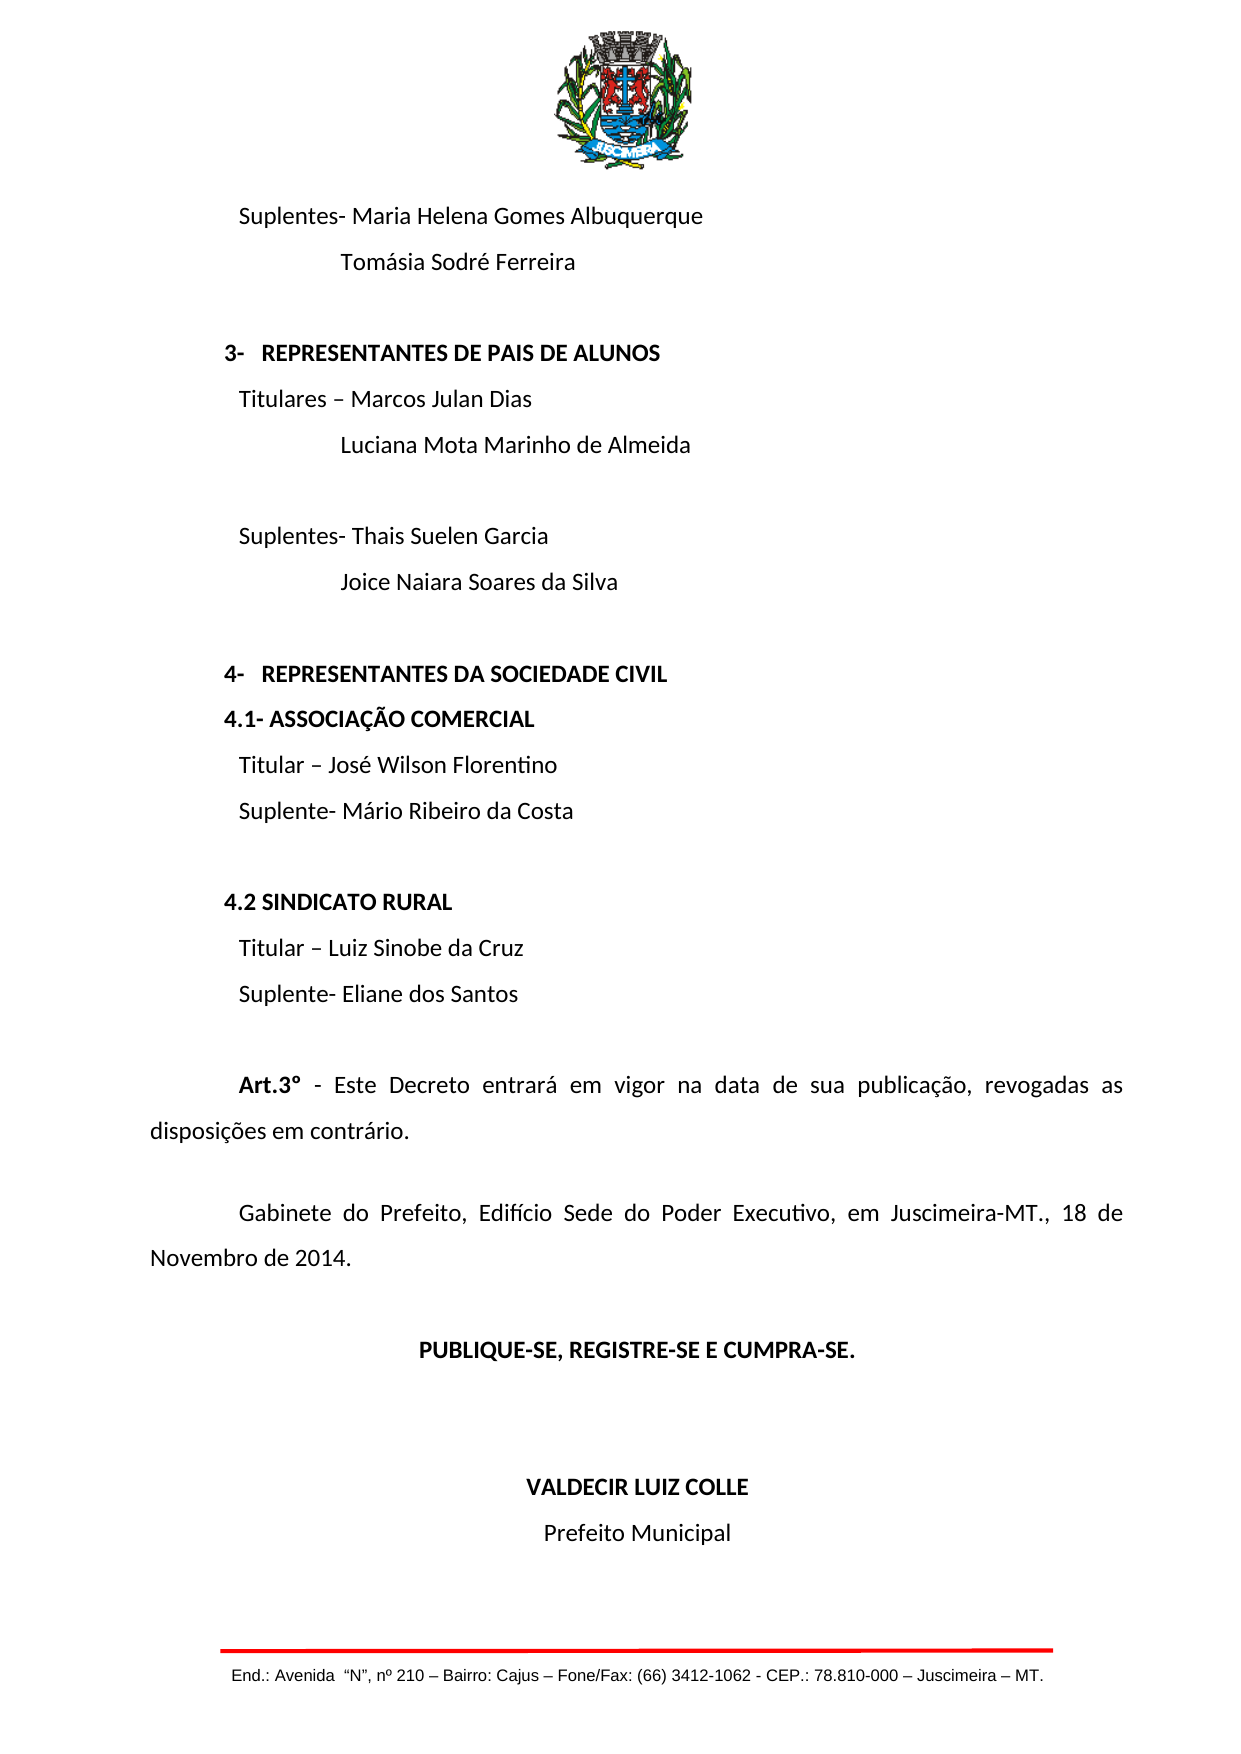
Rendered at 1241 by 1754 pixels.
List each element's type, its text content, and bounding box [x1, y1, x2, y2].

text Titular – José Wilson Florentino [150, 749, 1125, 780]
text 4.1- ASSOCIAÇÃO COMERCIAL [224, 703, 1125, 734]
text Suplentes- Thais Suelen Garcia [150, 521, 1125, 551]
list REPRESENTANTES DA SOCIEDADE CIVIL [224, 658, 1125, 688]
text 4.2 SINDICATO RURAL [224, 886, 1125, 917]
text Tomásia Sodré Ferreira [150, 246, 1125, 277]
text Suplente- Eliane dos Santos [150, 978, 1125, 1008]
text Titular – Luiz Sinobe da Cruz [150, 932, 1125, 963]
text Suplentes- Maria Helena Gomes Albuquerque [150, 200, 1125, 231]
text PUBLIQUE-SE, REGISTRE-SE E CUMPRA-SE. [150, 1334, 1125, 1364]
list REPRESENTANTES DE PAIS DE ALUNOS [224, 338, 1125, 368]
text VALDECIR LUIZ COLLE [150, 1471, 1125, 1502]
picture [553, 30, 696, 172]
text Gabinete do Prefeito, Edifício Sede do Poder Executivo, em Juscimeira-MT., 18 de Novembro de 2014. [150, 1197, 1125, 1273]
text Luciana Mota Marinho de Almeida [150, 429, 1125, 459]
text Art.3º - Este Decreto entrará em vigor na data de sua publicação, revogadas as disposições em contrário. [150, 1069, 1125, 1146]
text Prefeito Municipal [150, 1517, 1125, 1547]
text Joice Naiara Soares da Silva [150, 566, 1125, 597]
text Suplente- Mário Ribeiro da Costa [150, 795, 1125, 825]
text Titulares – Marcos Julan Dias [150, 383, 1125, 414]
